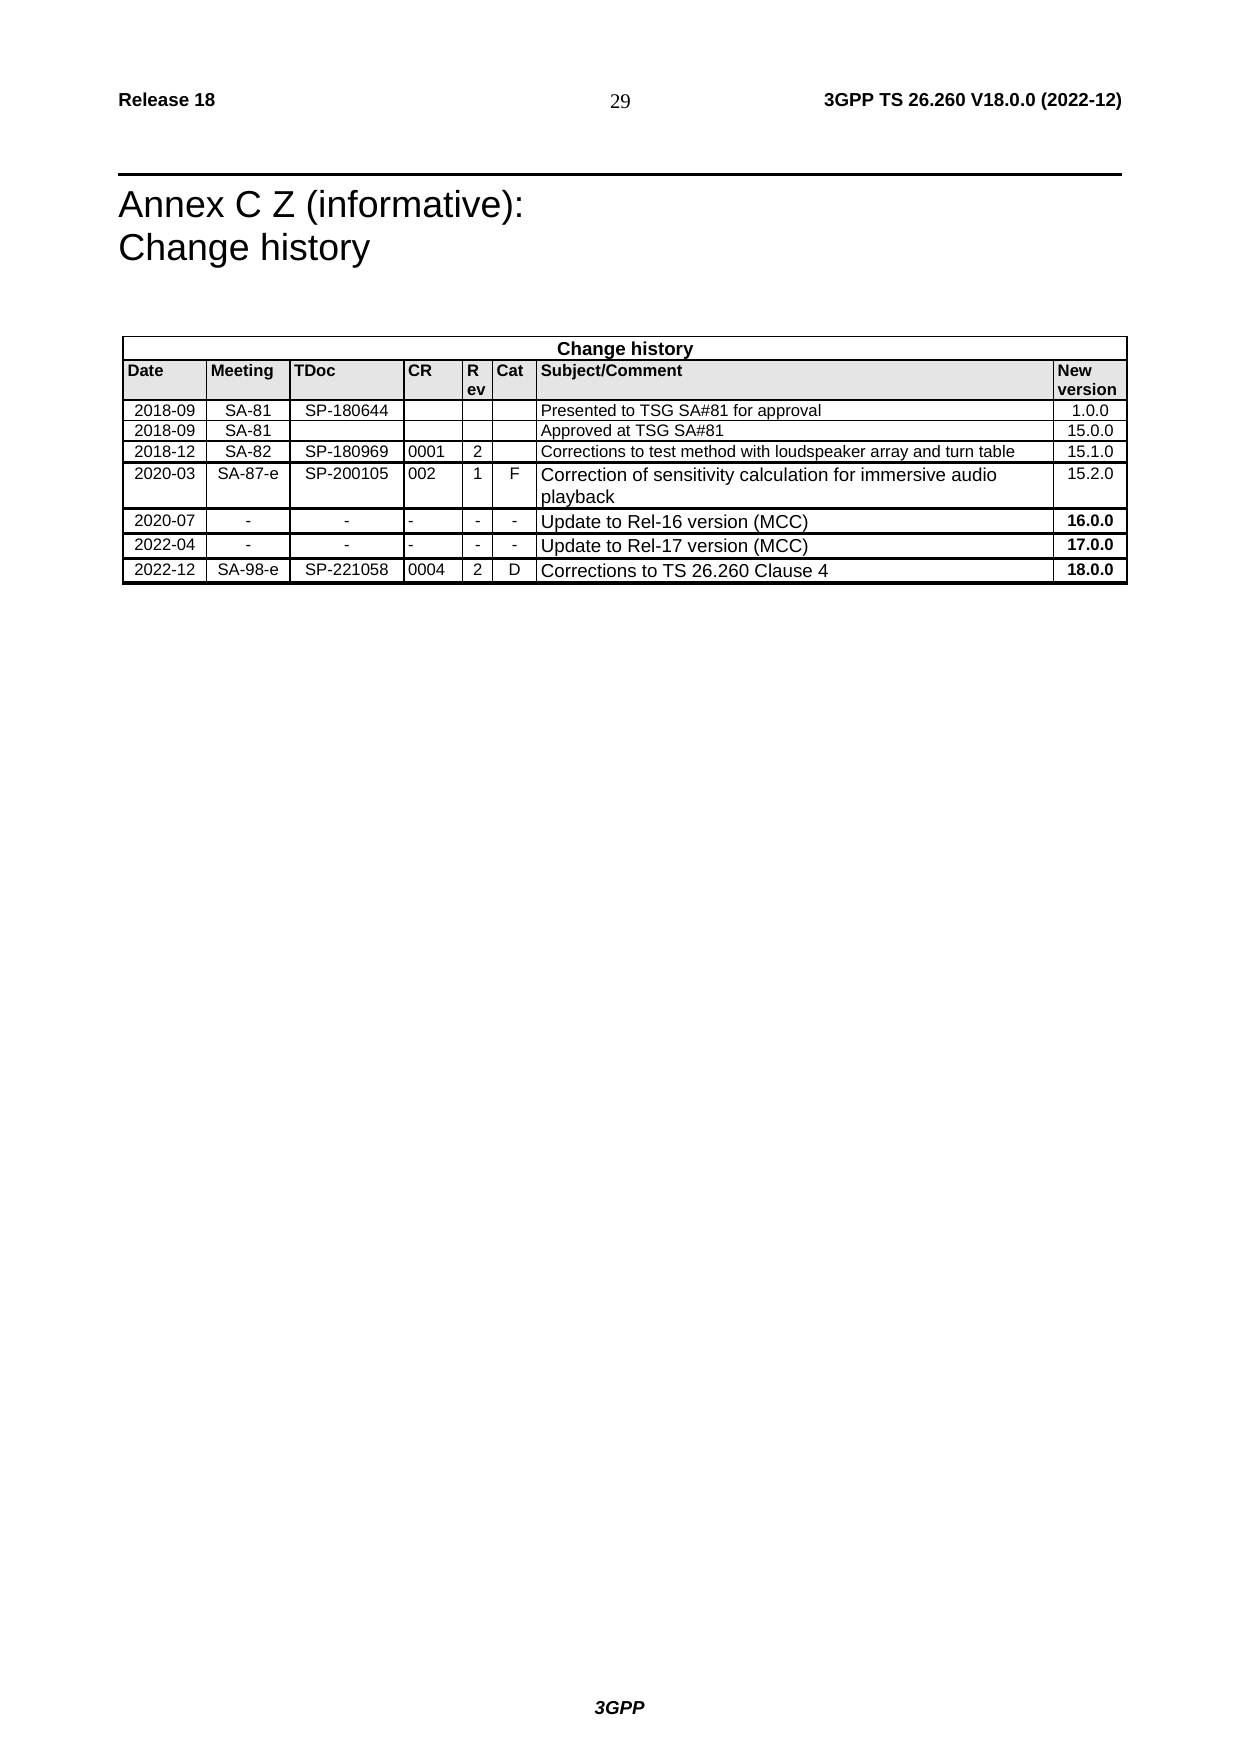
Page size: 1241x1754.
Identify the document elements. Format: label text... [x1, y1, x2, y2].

table_cell SP-200105 [291, 464, 403, 507]
table_cell - [463, 510, 492, 532]
table_cell 15.0.0 [1054, 421, 1126, 440]
table_cell 18.0.0 [1054, 560, 1126, 581]
table_cell Meeting [207, 361, 289, 399]
table_cell 2020-03 [124, 464, 206, 507]
table_cell 2020-07 [124, 510, 206, 532]
table_cell - [463, 535, 492, 557]
table_cell Update to Rel-17 version (MCC) [537, 535, 1053, 557]
table_cell 15.1.0 [1054, 442, 1126, 461]
table_cell F [493, 464, 536, 507]
table_cell - [291, 535, 403, 557]
table_cell 17.0.0 [1054, 535, 1126, 557]
table_cell 002 [405, 464, 462, 507]
table_cell - [207, 510, 289, 532]
table_cell 1 [463, 464, 492, 507]
table_cell 2022-04 [124, 535, 206, 557]
table_cell [493, 401, 536, 419]
table_cell [291, 421, 403, 440]
table_cell TDoc [291, 361, 403, 399]
table_cell 2 [463, 442, 492, 461]
table_cell - [207, 535, 289, 557]
table_cell SA-98-e [207, 560, 289, 581]
table_cell New version [1054, 361, 1126, 399]
table_header Change history [124, 337, 1126, 359]
table_cell - [493, 510, 536, 532]
table_cell SA-81 [207, 421, 289, 440]
table_cell - [493, 535, 536, 557]
table_cell SP-180644 [291, 401, 403, 419]
table_cell 2 [463, 560, 492, 581]
table_cell SA-81 [207, 401, 289, 419]
table_cell SP-180969 [291, 442, 403, 461]
table_cell 1.0.0 [1054, 401, 1126, 419]
table_cell 0004 [405, 560, 462, 581]
subtitle Annex (informative): Change history [118, 176, 1122, 268]
table_cell - [405, 535, 462, 557]
table_cell - [405, 510, 462, 532]
table_cell 2018-09 [124, 401, 206, 419]
table_cell Corrections to test method with loudspeaker array and turn table [537, 442, 1053, 461]
table_cell Approved at TSG SA#81 [537, 421, 1053, 440]
table_cell [463, 421, 492, 440]
table_cell [493, 421, 536, 440]
table_cell Corrections to TS 26.260 Clause 4 [537, 560, 1053, 581]
table_cell CR [405, 361, 462, 399]
table_cell - [291, 510, 403, 532]
table_cell SA-87-e [207, 464, 289, 507]
table_cell Date [124, 361, 206, 399]
table_cell SA-82 [207, 442, 289, 461]
table_cell Rev [463, 361, 492, 399]
table_cell Subject/Comment [537, 361, 1053, 399]
table_cell 15.2.0 [1054, 464, 1126, 507]
table_cell Correction of sensitivity calculation for immersive audio playback [537, 464, 1053, 507]
table_cell [463, 401, 492, 419]
table_cell D [493, 560, 536, 581]
table_cell 2018-12 [124, 442, 206, 461]
table_cell [493, 442, 536, 461]
table_cell [405, 421, 462, 440]
table_cell 2018-09 [124, 421, 206, 440]
table_cell Cat [493, 361, 536, 399]
table_cell SP-221058 [291, 560, 403, 581]
table_cell Presented to TSG SA#81 for approval [537, 401, 1053, 419]
table_cell [405, 401, 462, 419]
table_cell 2022-12 [124, 560, 206, 581]
table_cell Update to Rel-16 version (MCC) [537, 510, 1053, 532]
table_cell 16.0.0 [1054, 510, 1126, 532]
table_cell 0001 [405, 442, 462, 461]
